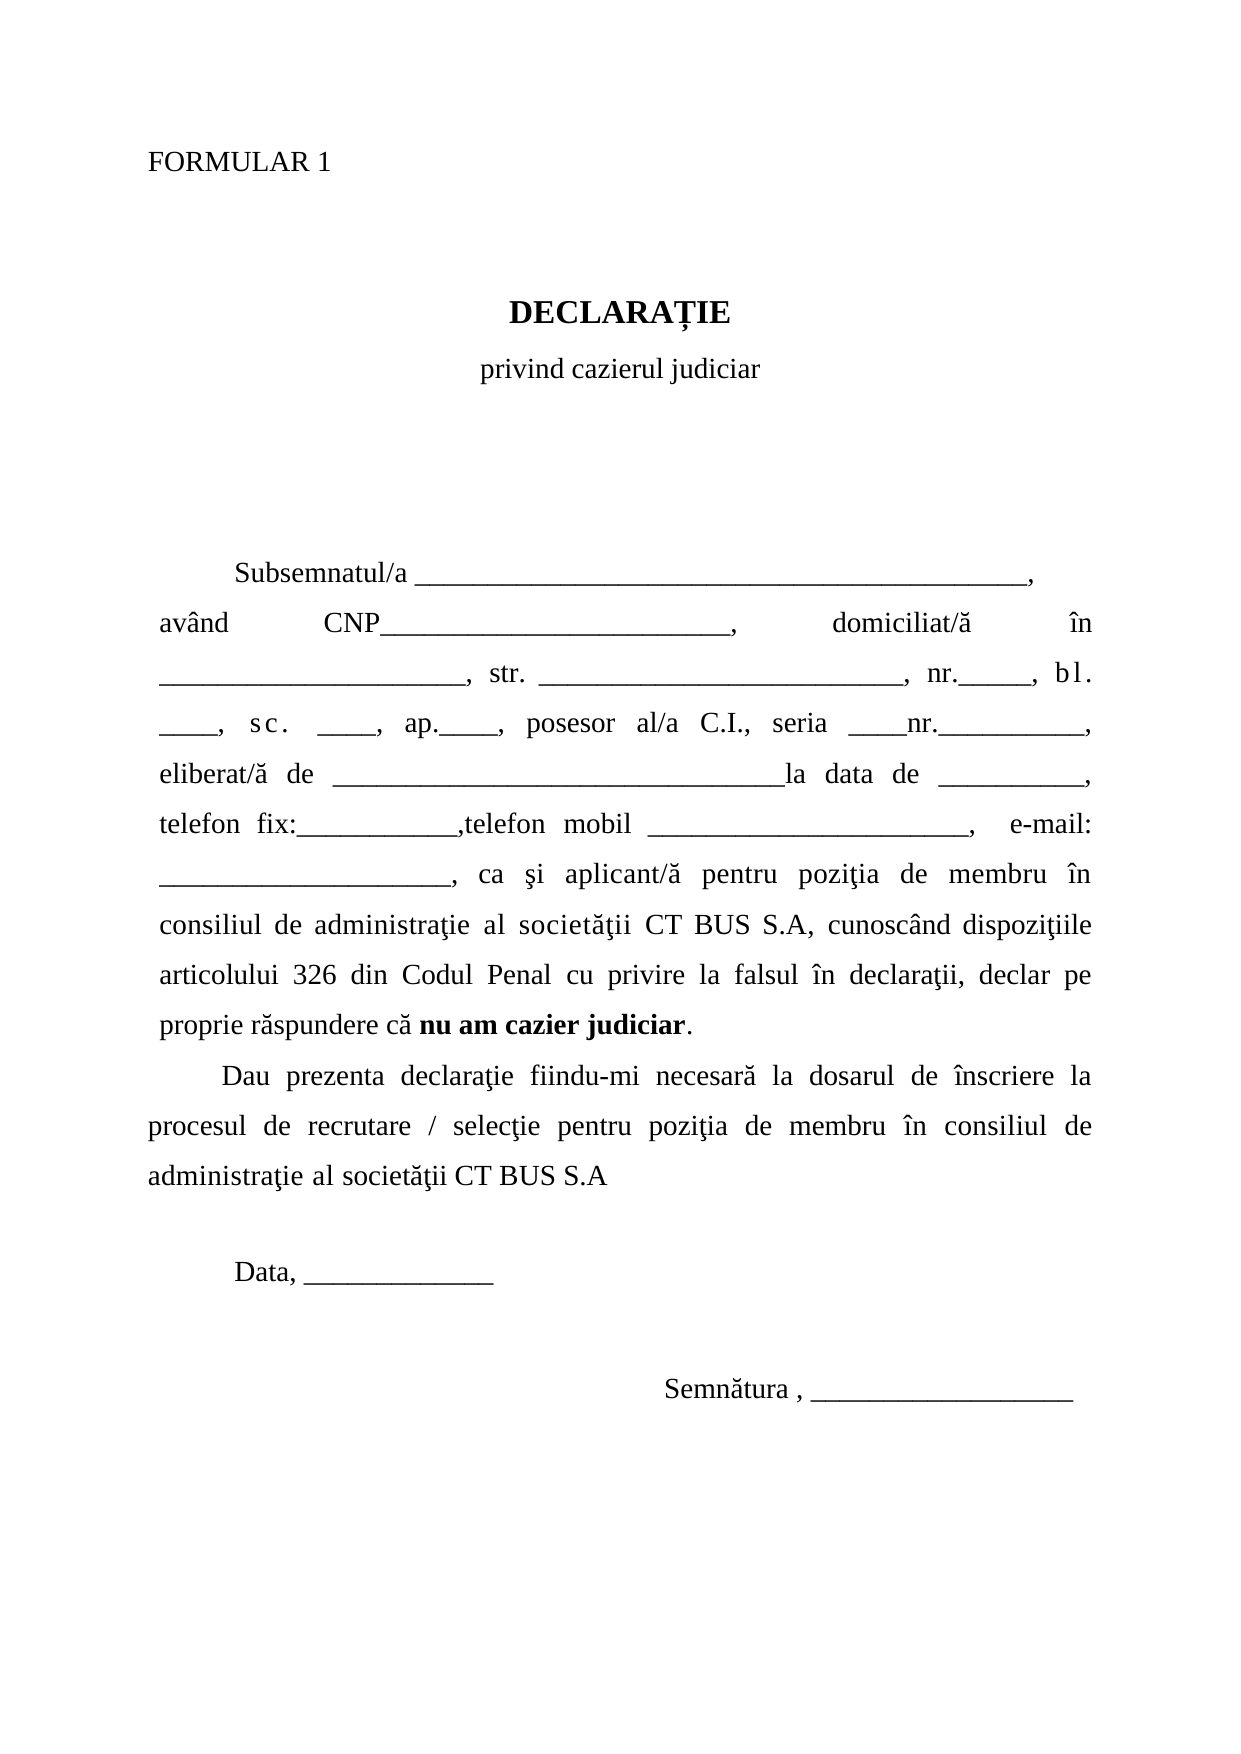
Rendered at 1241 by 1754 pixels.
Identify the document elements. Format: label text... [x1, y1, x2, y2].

text Data, _____________ [159, 1254, 1085, 1288]
text DECLARAȚIE [148, 291, 1093, 330]
text privind cazierul judiciar [148, 350, 1093, 385]
text Semnătura , __________________ [159, 1372, 1085, 1405]
text Subsemnatul/a __________________________________________, având CNP________________________, domiciliat/ă în _____________________, str. _________________________, nr._____, bl. ____, sc. ____, ap.____, posesor al/a C.I., seria ____nr.__________, eliberat/ă de _______________________________la data de __________, telefon fix:___________,telefon mobil ______________________, e-mail: ____________________, ca şi aplicant/ă pentru poziţia de membru în consiliul de administraţie al societăţii CT BUS S.A, cunoscând dispoziţiile articolului 326 din Codul Penal cu privire la falsul în declaraţii, declar pe proprie răspundere că nu am cazier judiciar. [159, 555, 1092, 1041]
text Dau prezenta declaraţie fiindu-mi necesară la dosarul de înscriere la procesul de recrutare / selecţie pentru poziţia de membru în consiliul de administraţie al societăţii CT BUS S.A [148, 1058, 1093, 1192]
text FORMULAR 1 [148, 148, 1093, 176]
